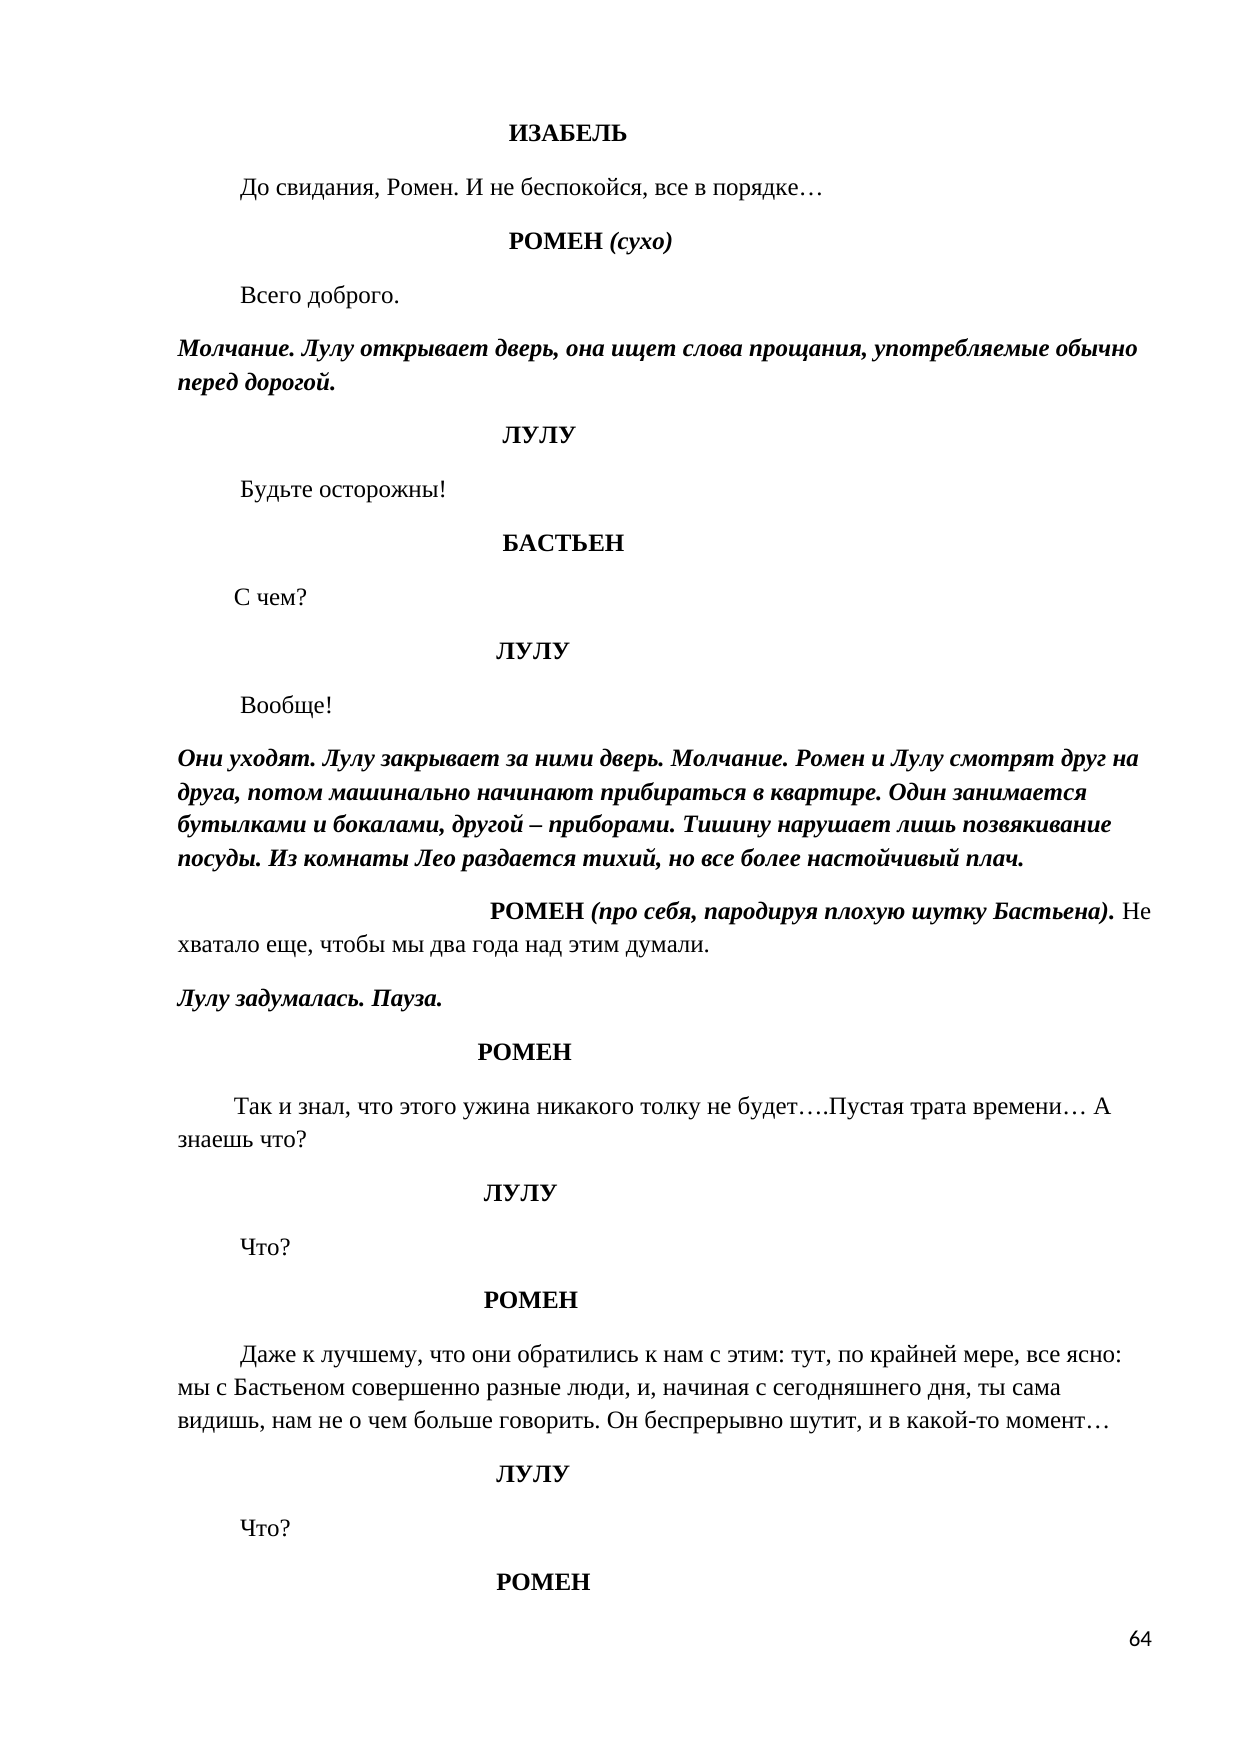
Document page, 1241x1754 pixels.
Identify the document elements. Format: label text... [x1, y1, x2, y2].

text РОМЕН [177, 1037, 1152, 1066]
text С чем? [177, 582, 1152, 611]
text Вообще! [177, 690, 1152, 718]
text Молчание. Лулу открывает дверь, она ищет слова прощания, употребляемые обычно перед дорогой. [177, 333, 1152, 395]
text ИЗАБЕЛЬ [177, 118, 1152, 147]
text ЛУЛУ [177, 1459, 1152, 1488]
text Что? [177, 1513, 1152, 1542]
text РОМЕН (про себя, пародируя плохую шутку Бастьена). Не хватало еще, чтобы мы два года над этим думали. [177, 896, 1152, 958]
text ЛУЛУ [177, 636, 1152, 664]
text До свидания, Ромен. И не беспокойся, все в порядке… [177, 172, 1152, 201]
text ЛУЛУ [177, 420, 1152, 449]
text Что? [177, 1232, 1152, 1261]
text Даже к лучшему, что они обратились к нам с этим: тут, по крайней мере, все ясно: мы с Бастьеном совершенно разные люди, и, начиная с сегодняшнего дня, ты сама видишь, нам не о чем больше говорить. Он беспрерывно шутит, и в какой-то момент… [177, 1339, 1152, 1434]
text РОМЕН [177, 1286, 1152, 1314]
text Они уходят. Лулу закрывает за ними дверь. Молчание. Ромен и Лулу смотрят друг на друга, потом машинально начинают прибираться в квартире. Один занимается бутылками и бокалами, другой – приборами. Тишину нарушает лишь позвякивание посуды. Из комнаты Лео раздается тихий, но все более настойчивый плач. [177, 743, 1152, 871]
text БАСТЬЕН [177, 528, 1152, 557]
text Так и знал, что этого ужина никакого толку не будет….Пустая трата времени… А знаешь что? [177, 1091, 1152, 1153]
text Лулу задумалась. Пауза. [177, 983, 1152, 1012]
text РОМЕН [177, 1567, 1152, 1596]
text Будьте осторожны! [177, 474, 1152, 503]
text ЛУЛУ [177, 1178, 1152, 1207]
text Всего доброго. [177, 280, 1152, 308]
text РОМЕН (сухо) [177, 226, 1152, 254]
